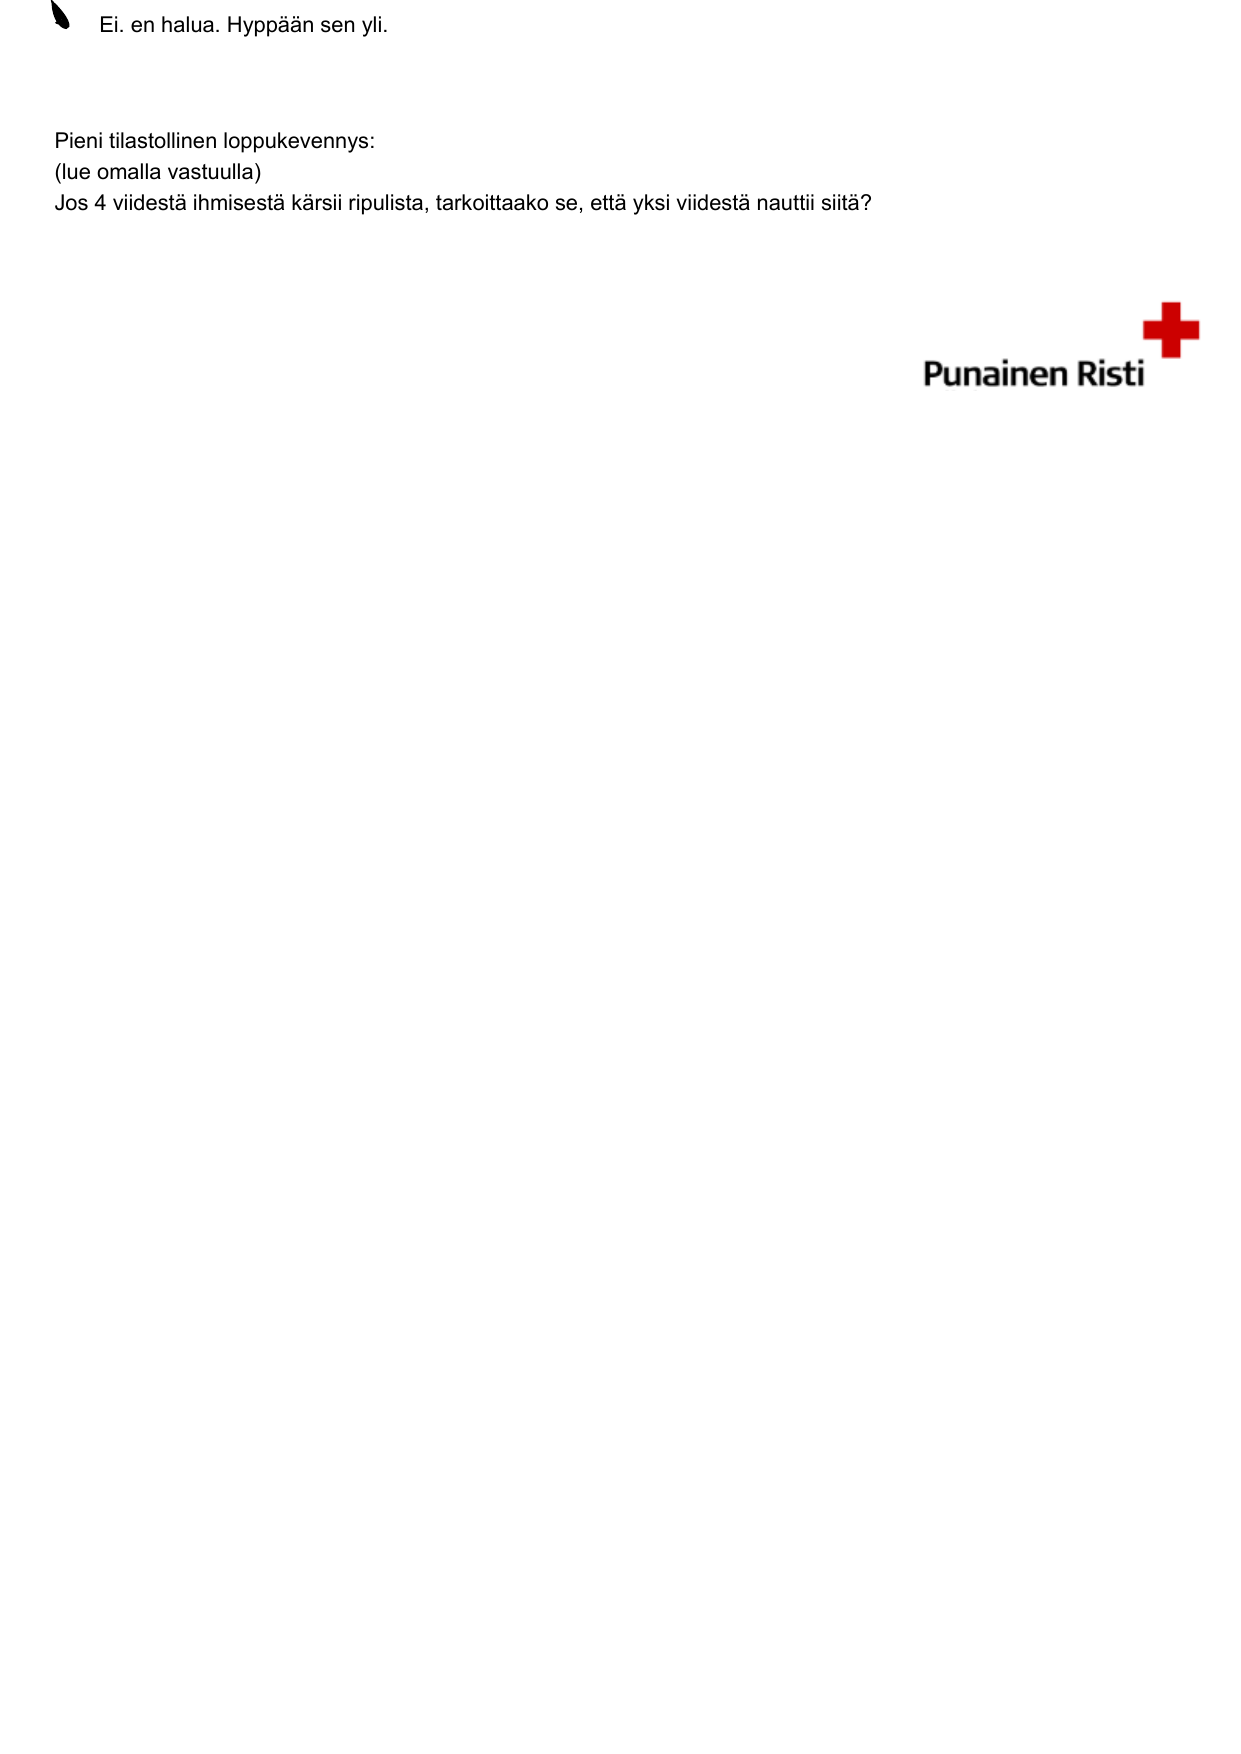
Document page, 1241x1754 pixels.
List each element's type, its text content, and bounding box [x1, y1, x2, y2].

text Pieni tilastollinen loppukevennys: (lue omalla vastuulla) Jos 4 viidestä ihmisestä kärsii ripulista, tarkoittaako se, että yksi viidestä nauttii siitä? [54, 124, 1090, 216]
picture [907, 290, 1211, 391]
text Ei. en halua. Hyppään sen yli. [99, 8, 1090, 38]
